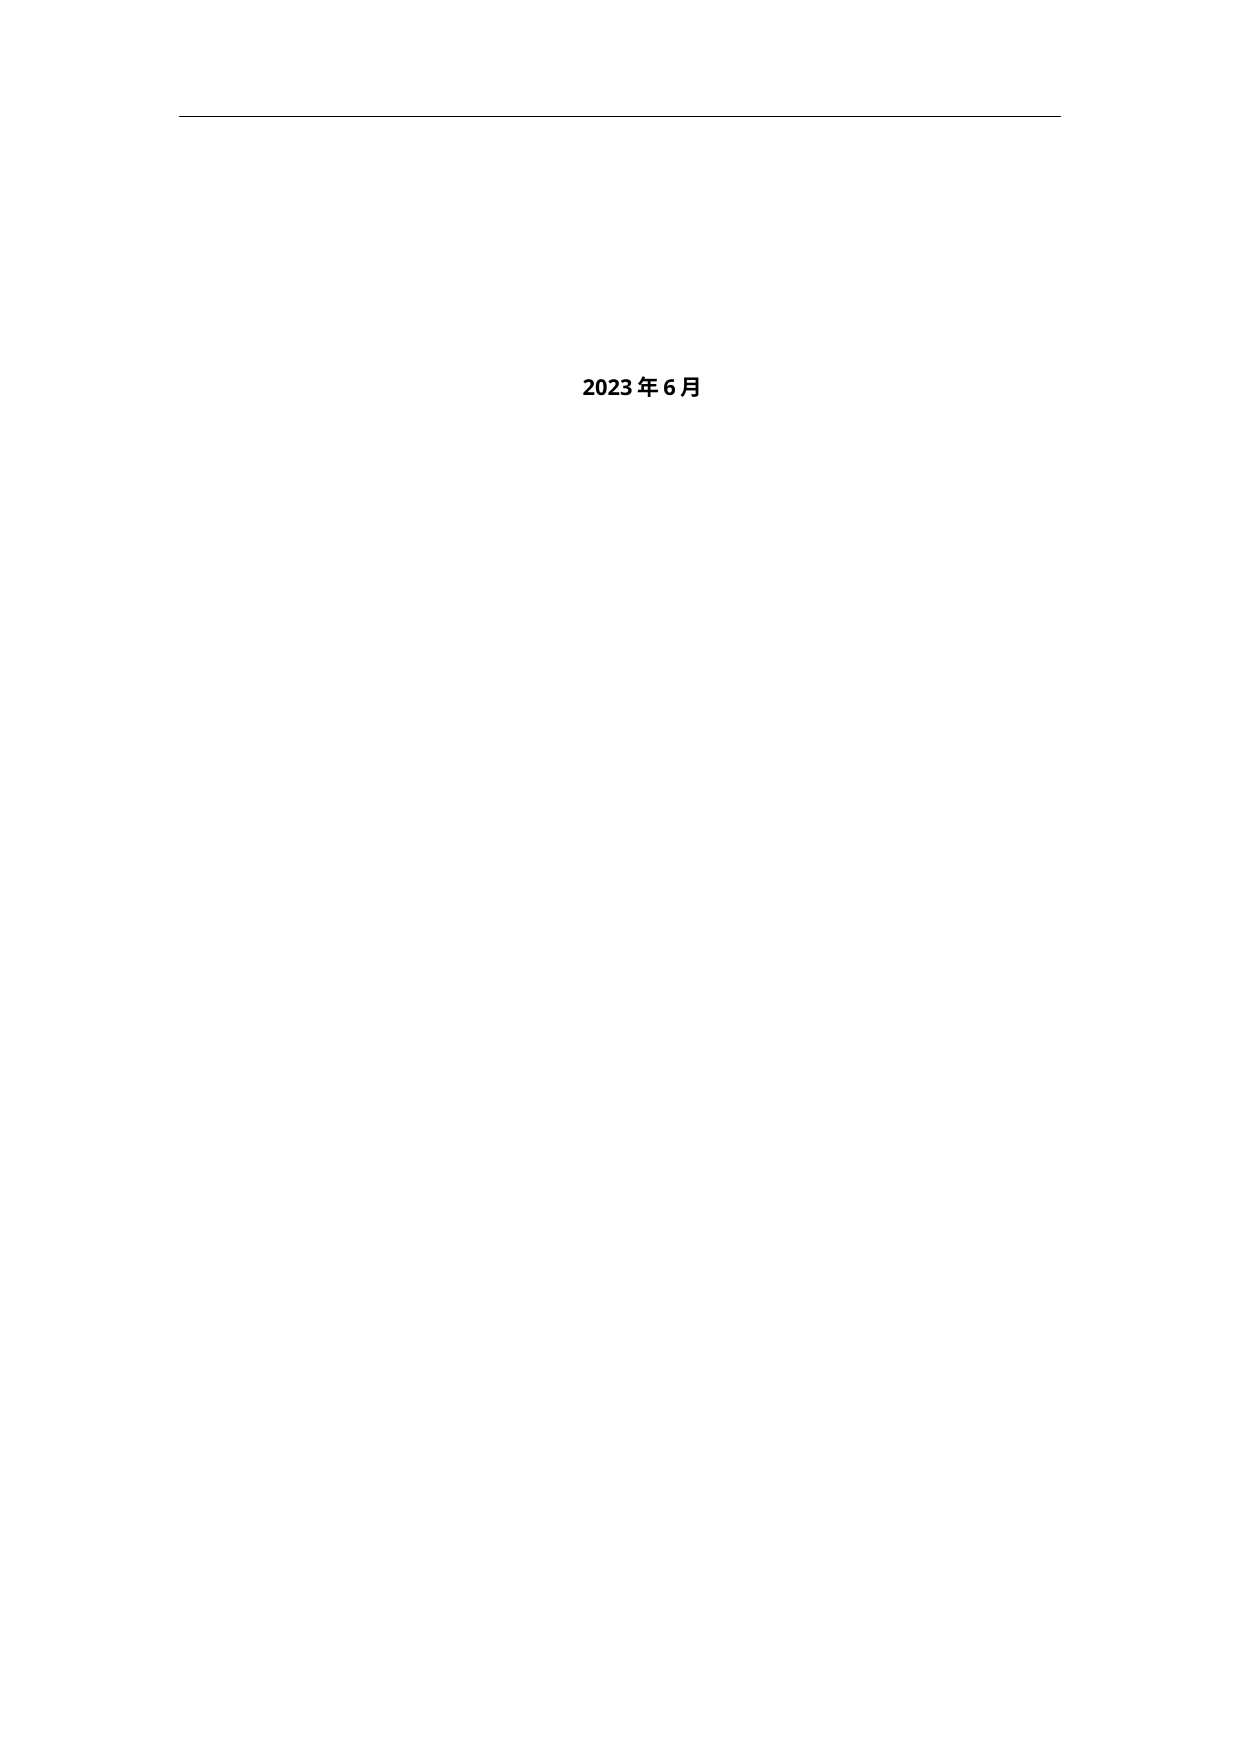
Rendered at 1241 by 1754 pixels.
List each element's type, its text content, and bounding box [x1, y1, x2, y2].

text 2023年6月 [187, 369, 1053, 402]
